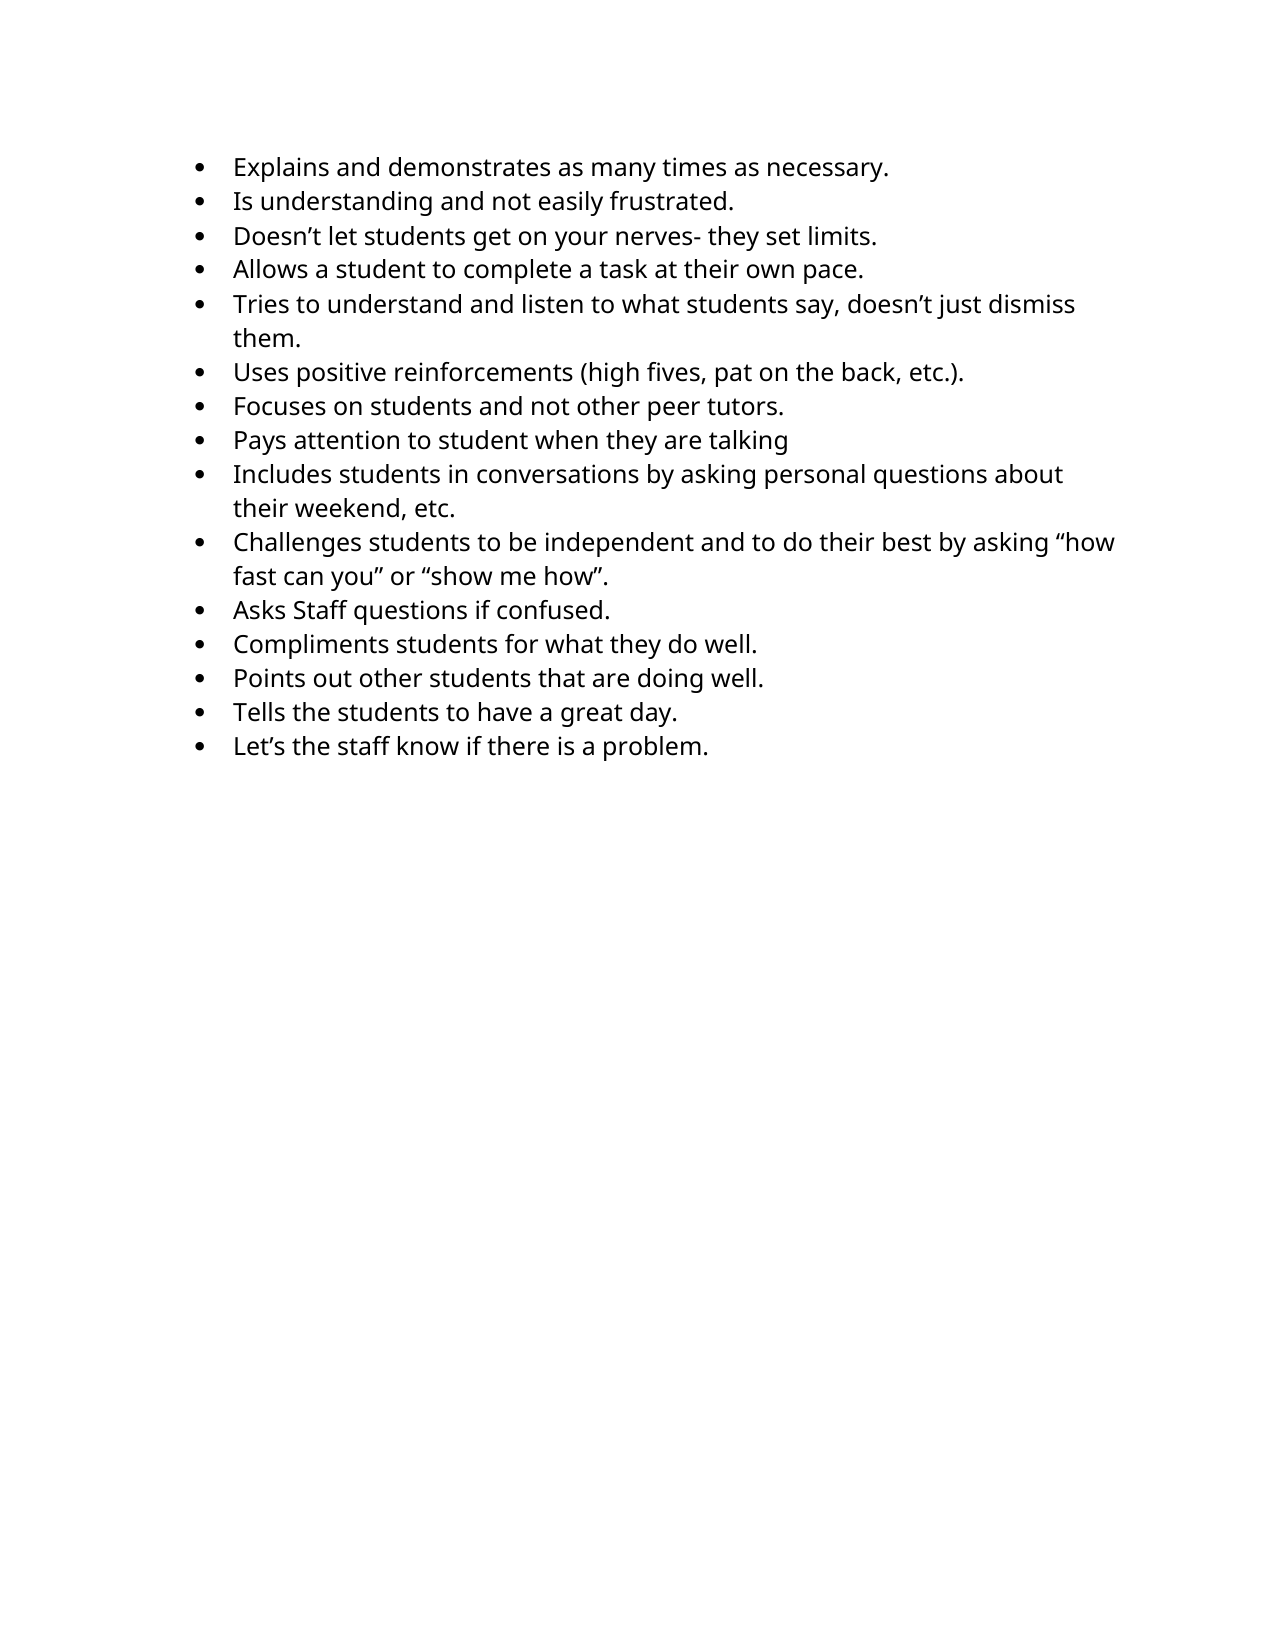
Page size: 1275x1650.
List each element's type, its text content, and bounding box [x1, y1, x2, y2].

list Includes students in conversations by asking personal questions about their weekend, etc. [195, 457, 1125, 525]
list Let’s the staff know if there is a problem. [195, 729, 1125, 763]
list Points out other students that are doing well. [195, 661, 1125, 695]
list Compliments students for what they do well. [195, 627, 1125, 661]
list Tries to understand and listen to what students say, doesn’t just dismiss them. [195, 286, 1125, 354]
list Uses positive reinforcements (high fives, pat on the back, etc.). [195, 354, 1125, 388]
list Asks Staff questions if confused. [195, 593, 1125, 627]
list Doesn’t let students get on your nerves- they set limits. [195, 218, 1125, 252]
list Pays attention to student when they are talking [195, 422, 1125, 457]
list Is understanding and not easily frustrated. [195, 184, 1125, 218]
list Focuses on students and not other peer tutors. [195, 388, 1125, 422]
list Explains and demonstrates as many times as necessary. [195, 150, 1125, 184]
list Tells the students to have a great day. [195, 695, 1125, 729]
list Allows a student to complete a task at their own pace. [195, 252, 1125, 286]
list Challenges students to be independent and to do their best by asking “how fast can you” or “show me how”. [195, 525, 1125, 593]
